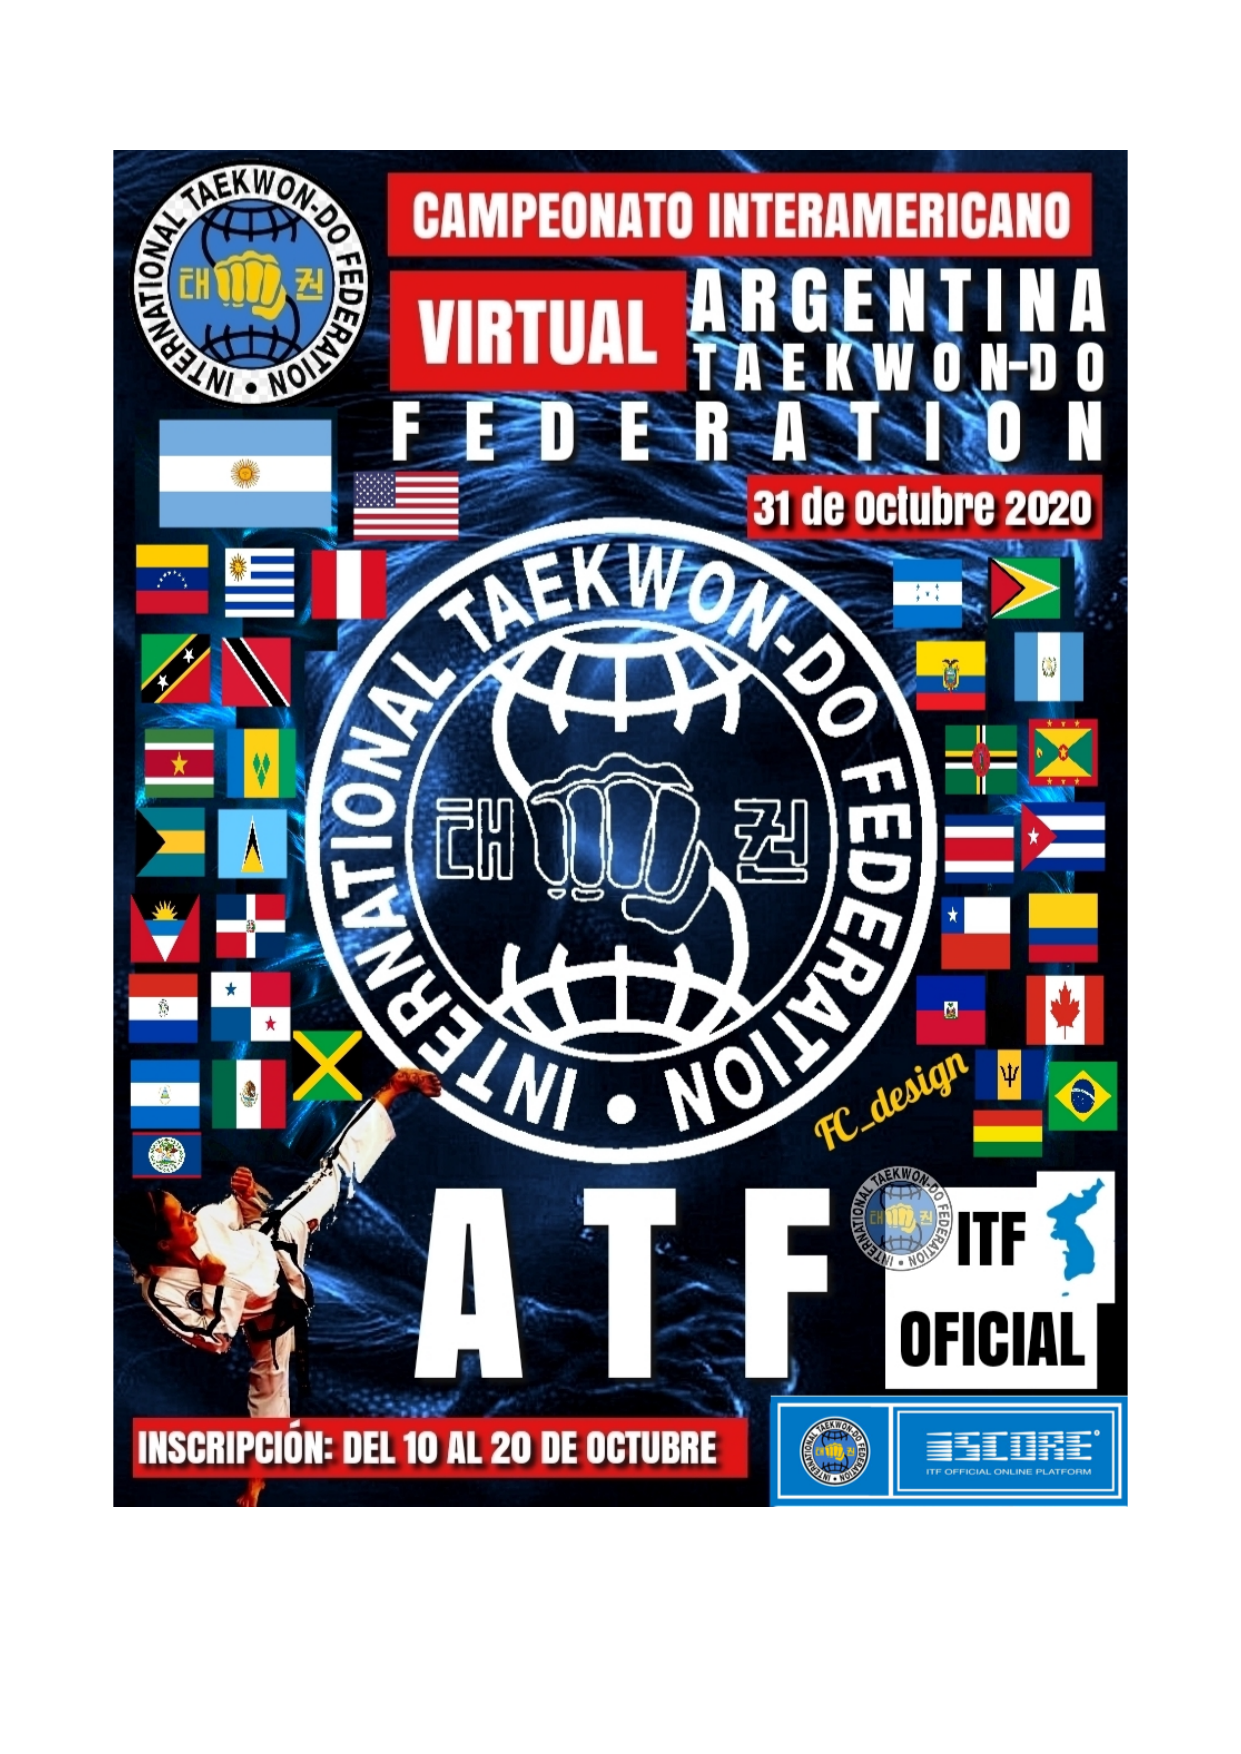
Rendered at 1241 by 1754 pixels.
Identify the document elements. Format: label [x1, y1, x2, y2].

picture [113, 150, 1128, 1507]
